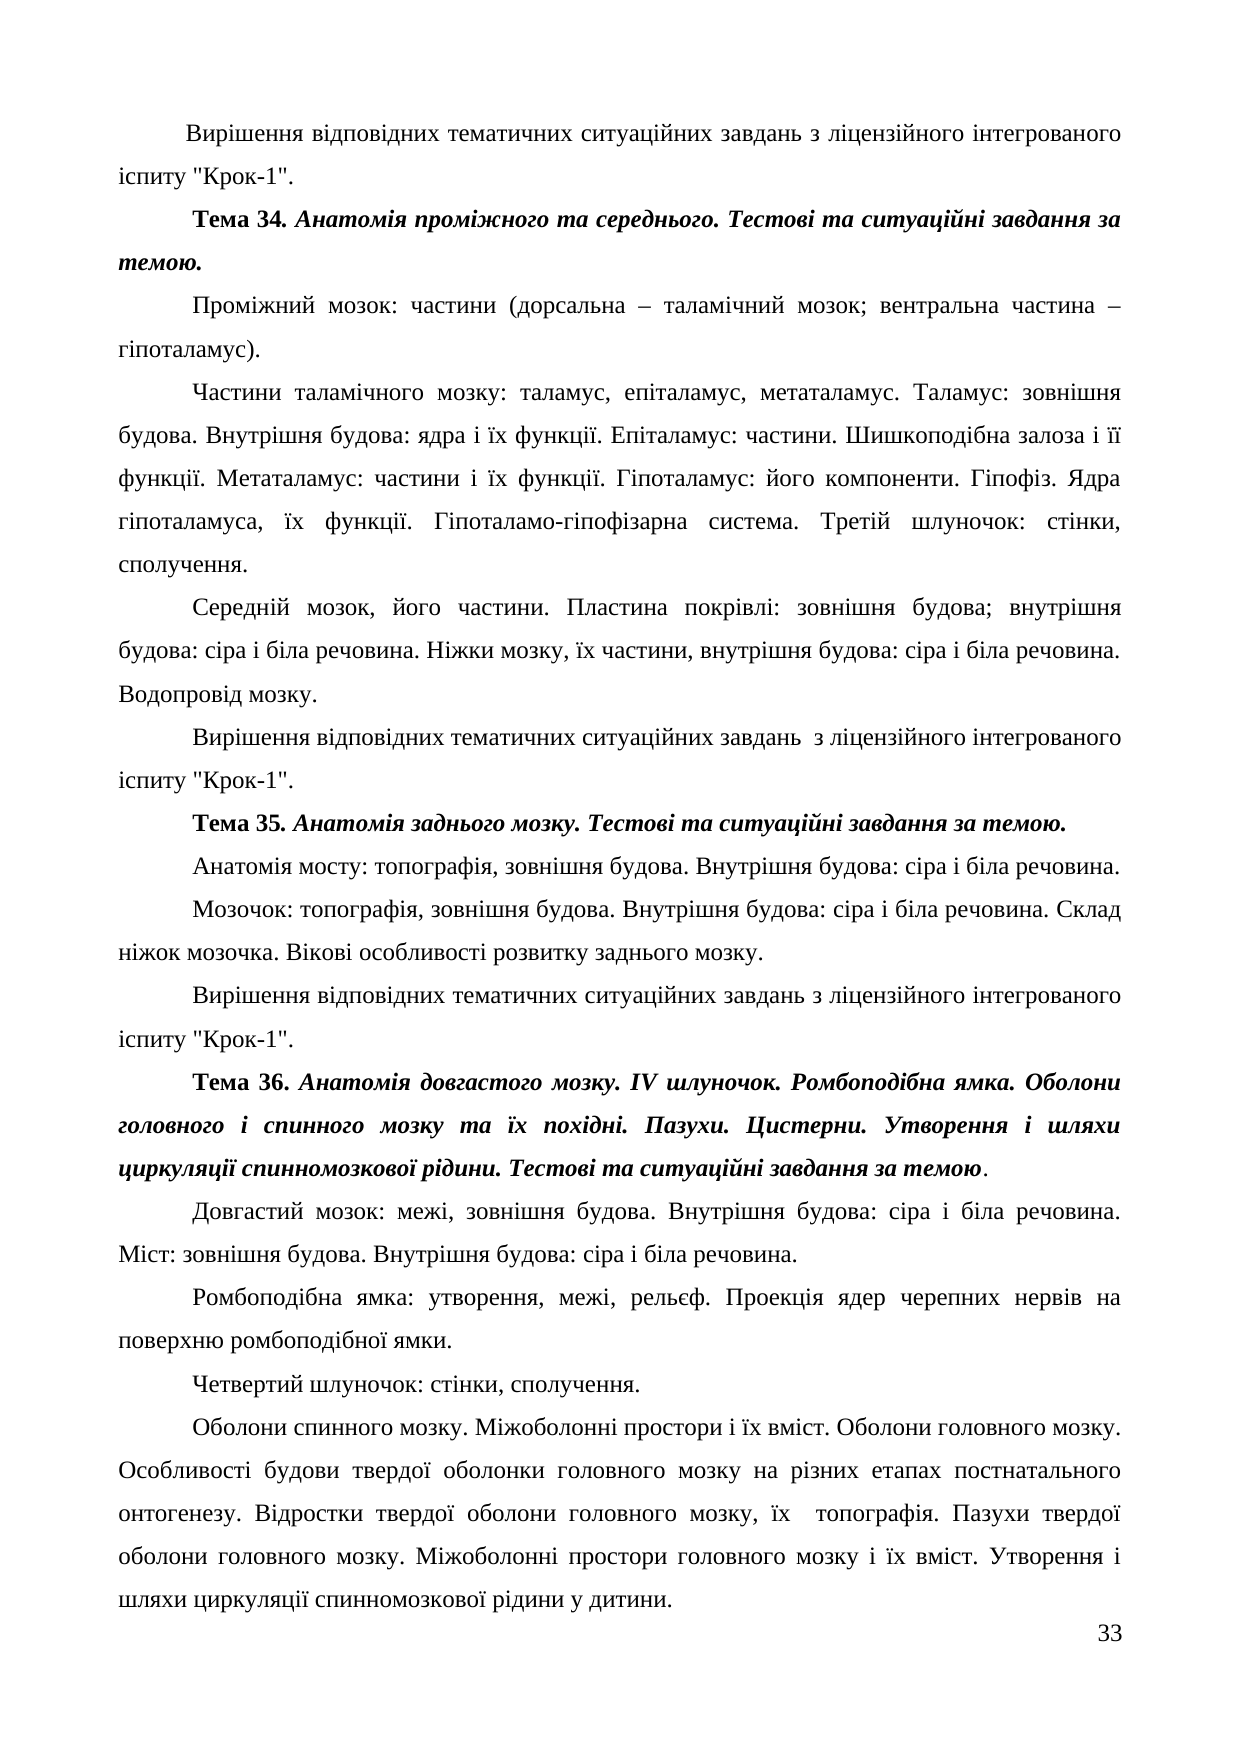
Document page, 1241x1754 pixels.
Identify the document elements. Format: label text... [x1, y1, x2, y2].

text Вирішення відповідних тематичних ситуаційних завдань з ліцензійного інтегрованого іспиту "Крок-1". [118, 118, 1122, 190]
text Проміжний мозок: частини (дорсальна – таламічний мозок; вентральна частина – гіпоталамус). [118, 291, 1122, 362]
text Тема 36. Анатомія довгастого мозку. IV шлуночок. Ромбоподібна ямка. Оболони головного і спинного мозку та їх похідні. Пазухи. Цистерни. Утворення і шляхи циркуляції спинномозкової рідини. Тестові та ситуаційні завдання за темою. [118, 1067, 1122, 1182]
text Вирішення відповідних тематичних ситуаційних завдань з ліцензійного інтегрованого іспиту "Крок-1". [118, 722, 1122, 794]
text Четвертий шлуночок: стінки, сполучення. [118, 1369, 1122, 1397]
text Вирішення відповідних тематичних ситуаційних завдань з ліцензійного інтегрованого іспиту "Крок-1". [118, 981, 1122, 1052]
text Тема 35. Анатомія заднього мозку. Тестові та ситуаційні завдання за темою. [118, 808, 1122, 837]
text Анатомія мосту: топографія, зовнішня будова. Внутрішня будова: сіра і біла речовина. [118, 851, 1122, 880]
text Середній мозок, його частини. Пластина покрівлі: зовнішня будова; внутрішня будова: сіра і біла речовина. Ніжки мозку, їх частини, внутрішня будова: сіра і біла речовина. Водопровід мозку. [118, 592, 1122, 707]
text Оболони спинного мозку. Міжоболонні простори і їх вміст. Оболони головного мозку. Особливості будови твердої оболонки головного мозку на різних етапах постнатального онтогенезу. Відростки твердої оболони головного мозку, їх топографія. Пазухи твердої оболони головного мозку. Міжоболонні простори головного мозку і їх вміст. Утворення і шляхи циркуляції спинномозкової рідини у дитини. [118, 1412, 1122, 1613]
text Частини таламічного мозку: таламус, епіталамус, метаталамус. Таламус: зовнішня будова. Внутрішня будова: ядра і їх функції. Епіталамус: частини. Шишкоподібна залоза і її функції. Метаталамус: частини і їх функції. Гіпоталамус: його компоненти. Гіпофіз. Ядра гіпоталамуса, їх функції. Гіпоталамо-гіпофізарна система. Третій шлуночок: стінки, сполучення. [118, 377, 1122, 578]
text Тема 34. Анатомія проміжного та середнього. Тестові та ситуаційні завдання за темою. [118, 204, 1122, 276]
text Мозочок: топографія, зовнішня будова. Внутрішня будова: сіра і біла речовина. Склад ніжок мозочка. Вікові особливості розвитку заднього мозку. [118, 894, 1122, 966]
text Ромбоподібна ямка: утворення, межі, рельєф. Проекція ядер черепних нервів на поверхню ромбоподібної ямки. [118, 1282, 1122, 1354]
text Довгастий мозок: межі, зовнішня будова. Внутрішня будова: сіра і біла речовина. Міст: зовнішня будова. Внутрішня будова: сіра і біла речовина. [118, 1196, 1122, 1268]
